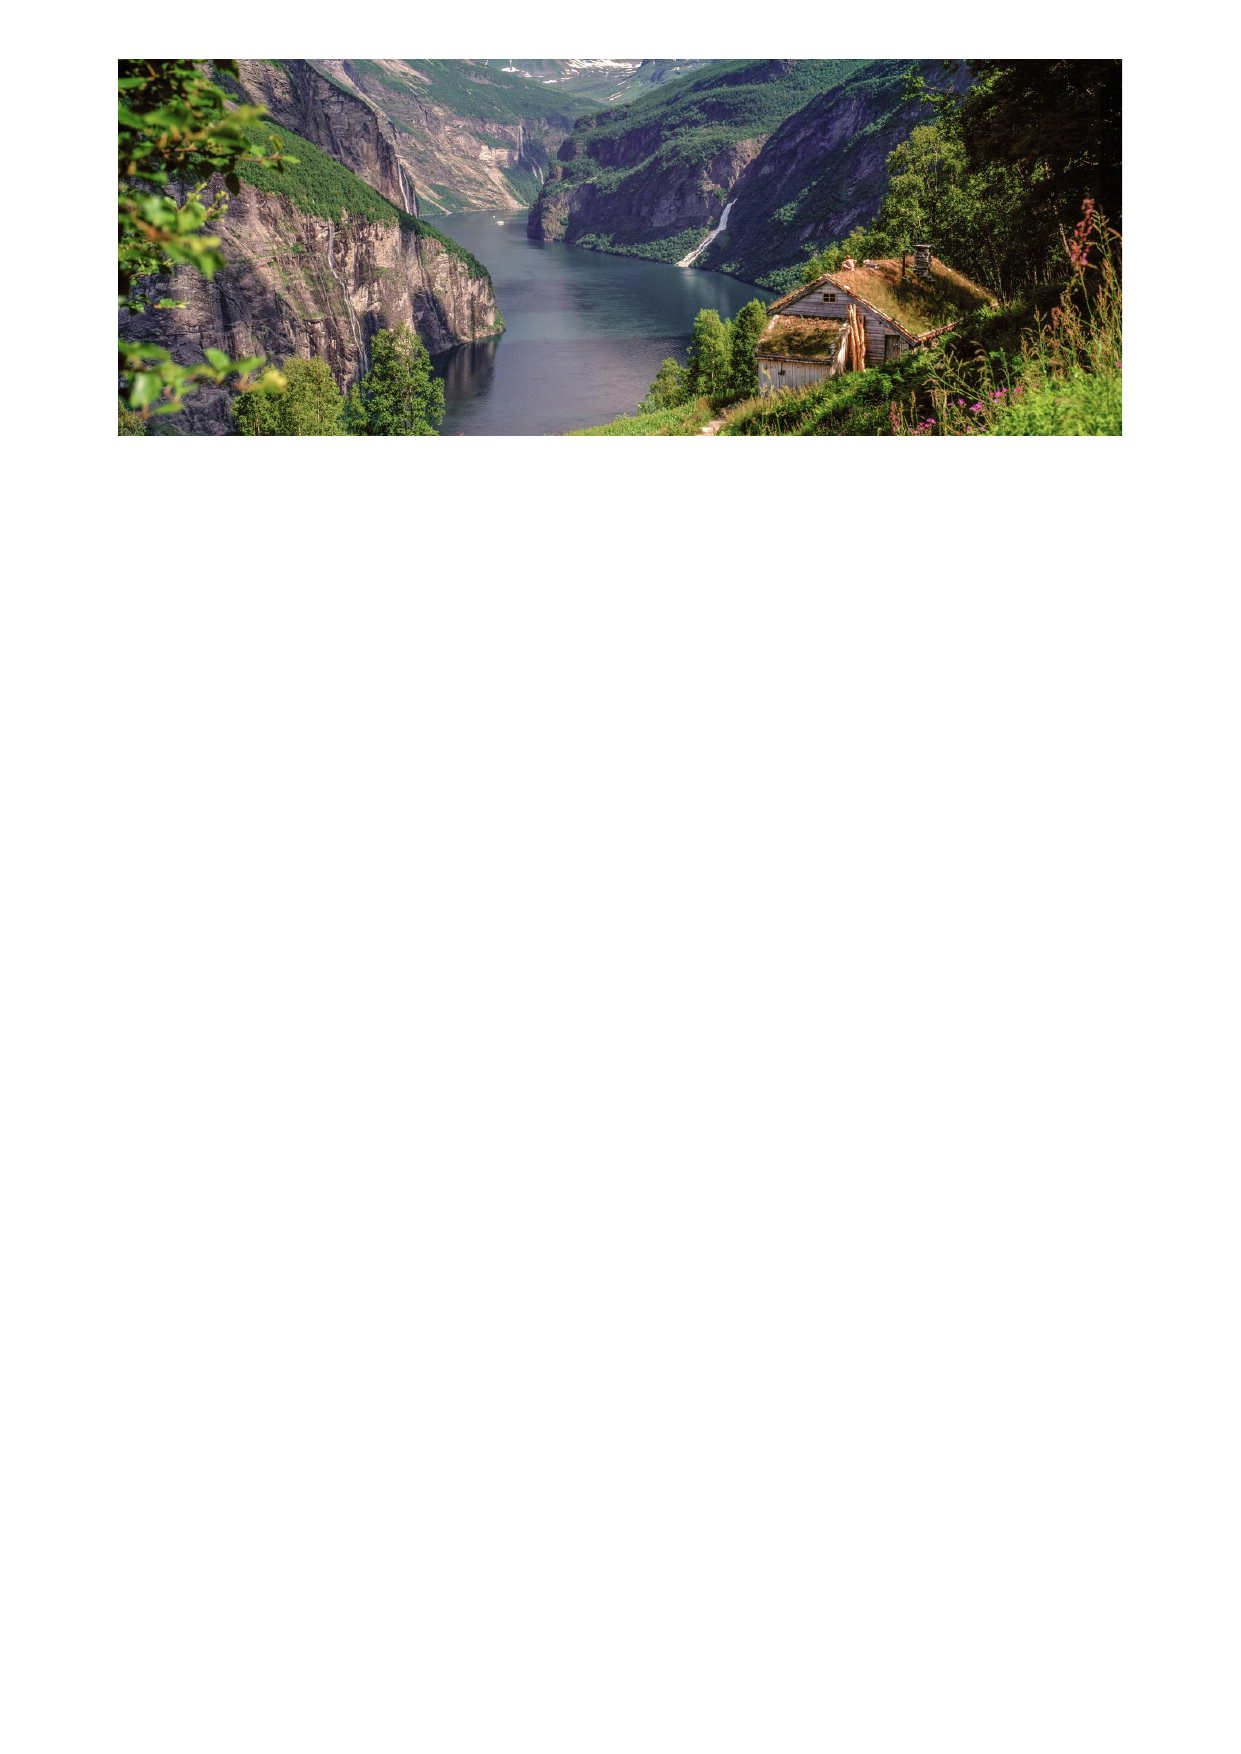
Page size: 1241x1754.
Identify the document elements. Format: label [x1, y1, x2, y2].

picture [118, 59, 1123, 436]
